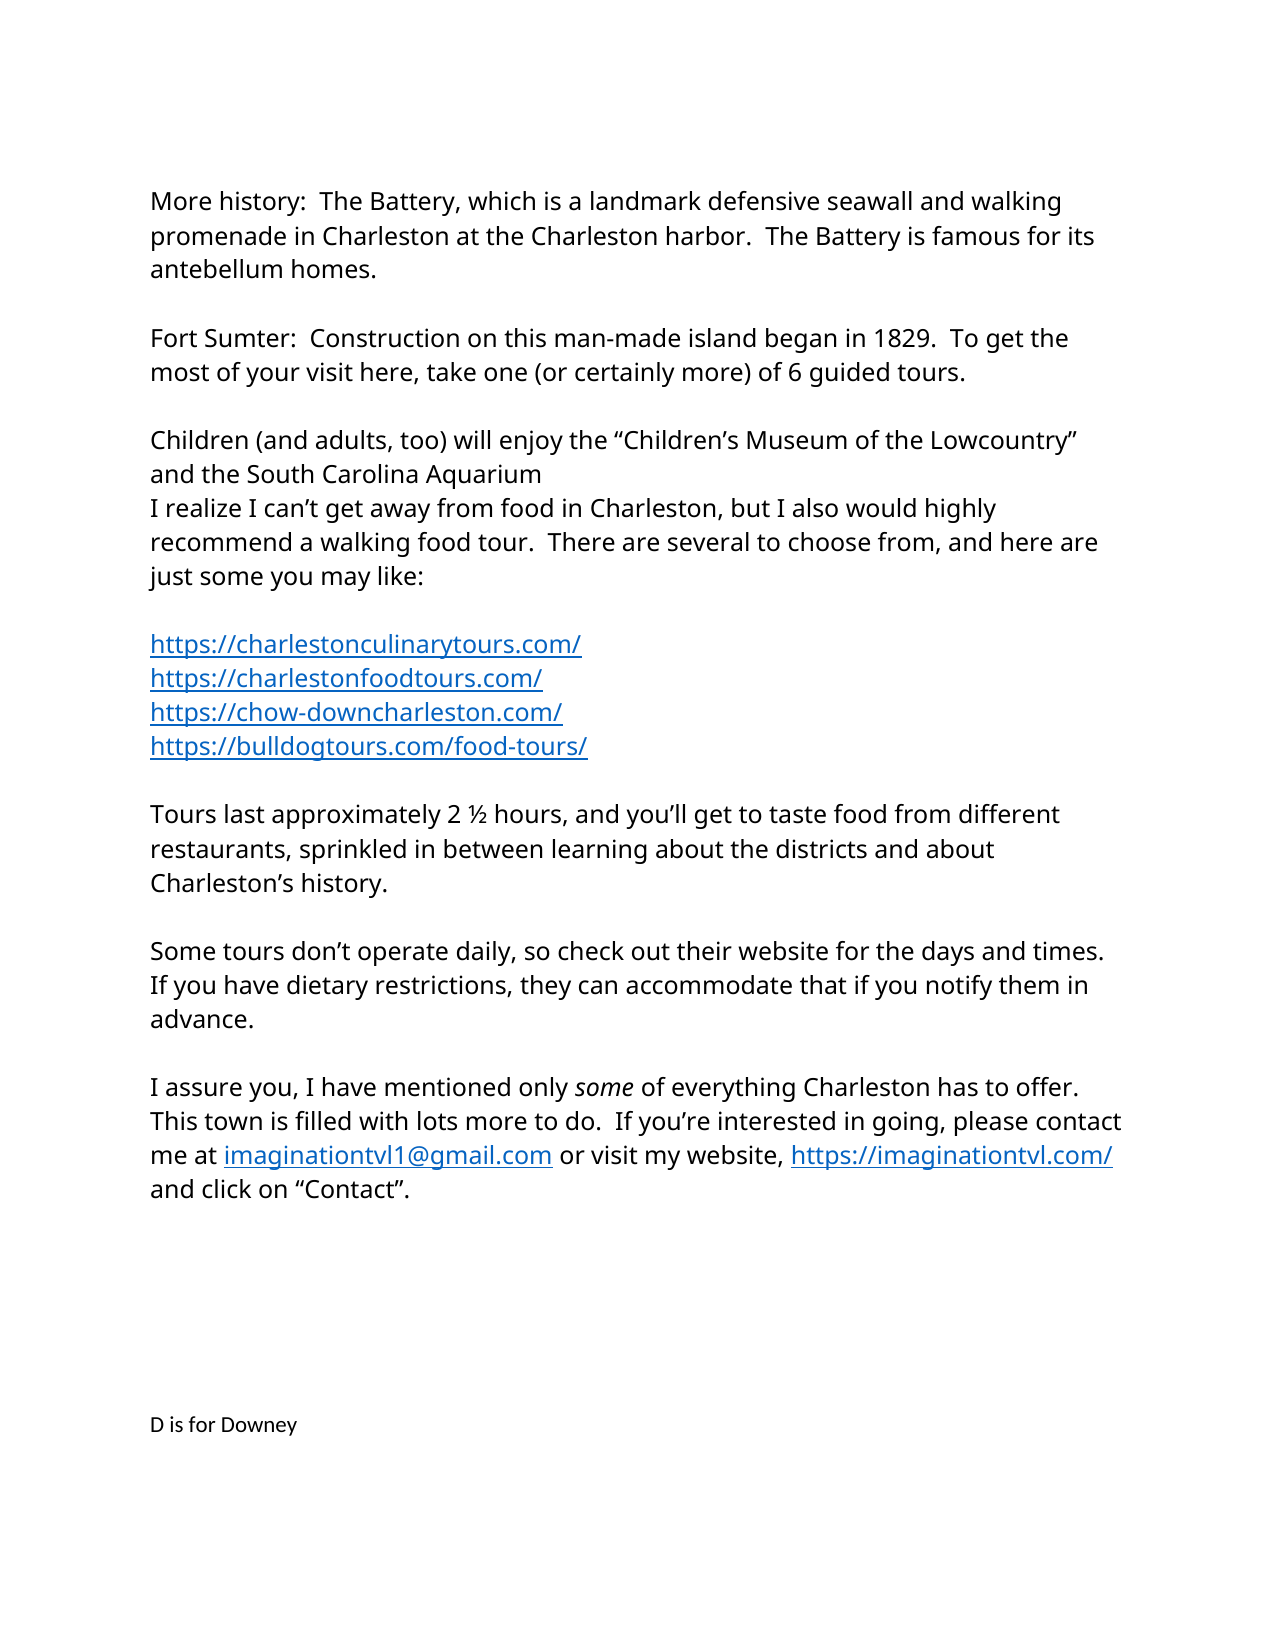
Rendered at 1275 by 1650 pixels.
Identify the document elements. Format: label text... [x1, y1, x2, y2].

text More history: The Battery, which is a landmark defensive seawall and walking promenade in Charleston at the Charleston harbor. The Battery is famous for its antebellum homes. [150, 184, 1125, 286]
text Fort Sumter: Construction on this man-made island began in 1829. To get the most of your visit here, take one (or certainly more) of 6 guided tours. [150, 320, 1125, 388]
text Some tours don’t operate daily, so check out their website for the days and times. If you have dietary restrictions, they can accommodate that if you notify them in advance. [150, 933, 1125, 1036]
text D is for Downey [150, 1410, 1125, 1438]
text https://charlestonculinarytours.com/ [150, 627, 1125, 661]
text https://bulldogtours.com/food-tours/ [150, 729, 1125, 763]
text https://charlestonfoodtours.com/ [150, 661, 1125, 695]
text Children (and adults, too) will enjoy the “Children’s Museum of the Lowcountry” and the South Carolina Aquarium [150, 422, 1125, 491]
text https://chow-downcharleston.com/ [150, 695, 1125, 729]
text Tours last approximately 2 ½ hours, and you’ll get to taste food from different restaurants, sprinkled in between learning about the districts and about Charleston’s history. [150, 797, 1125, 899]
text I realize I can’t get away from food in Charleston, but I also would highly recommend a walking food tour. There are several to choose from, and here are just some you may like: [150, 491, 1125, 593]
text I assure you, I have mentioned only some of everything Charleston has to offer. This town is filled with lots more to do. If you’re interested in going, please contact me at imaginationtvl1@gmail.com or visit my website, https://imaginationtvl.com/ and click on “Contact”. [150, 1070, 1125, 1206]
